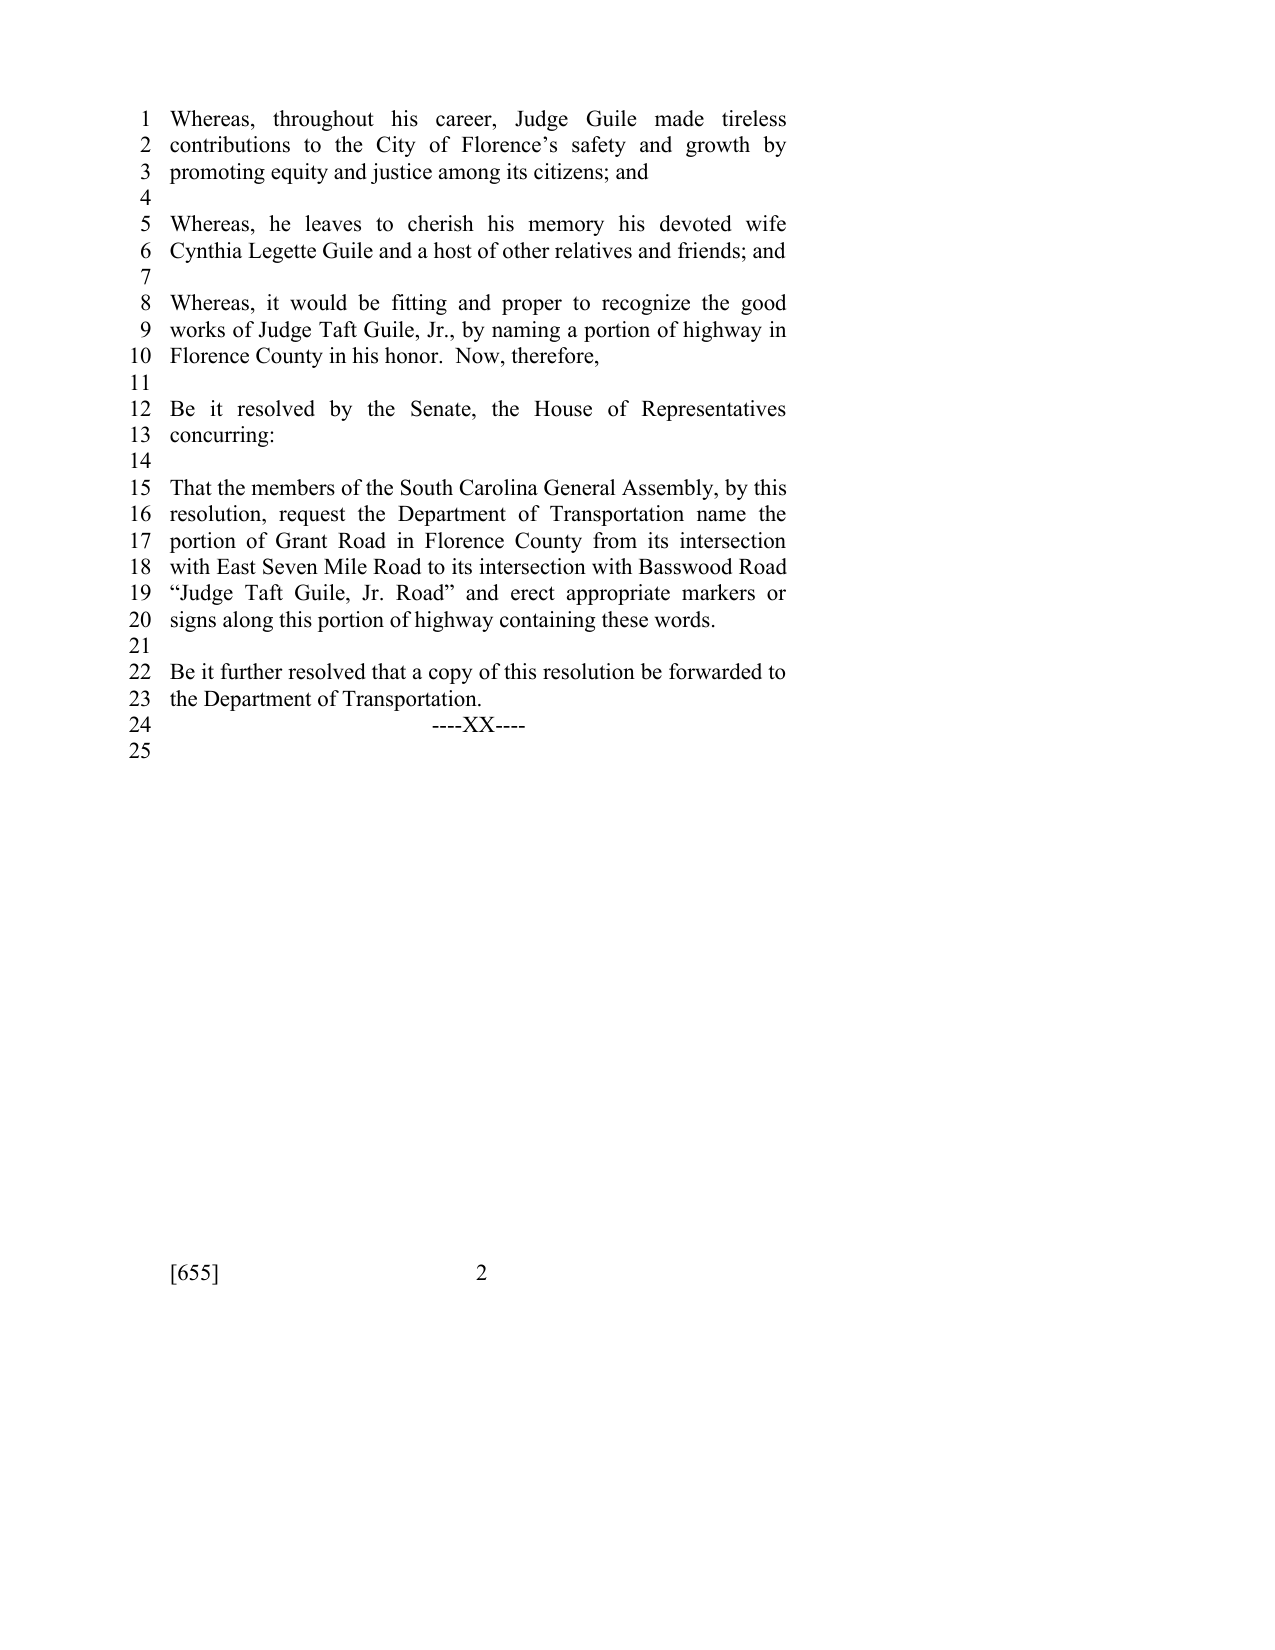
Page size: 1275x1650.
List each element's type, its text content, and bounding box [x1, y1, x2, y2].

text That the members of the South Carolina General Assembly, by this resolution, request the Department of Transportation name the portion of Grant Road in Florence County from its intersection with East Seven Mile Road to its intersection with Basswood Road “Judge Taft Guile, Jr. Road” and erect appropriate markers or signs along this portion of highway containing these words. [169, 474, 787, 632]
text Whereas, throughout his career, Judge Guile made tireless contributions to the City of Florence’s safety and growth by promoting equity and justice among its citizens; and [169, 105, 787, 184]
text ----XX---- [169, 711, 787, 737]
text Be it further resolved that a copy of this resolution be forwarded to the Department of Transportation. [169, 658, 787, 711]
text Be it resolved by the Senate, the House of Representatives concurring: [169, 395, 787, 448]
text Whereas, he leaves to cherish his memory his devoted wife Cynthia Legette Guile and a host of other relatives and friends; and [169, 210, 787, 263]
text Whereas, it would be fitting and proper to recognize the good works of Judge Taft Guile, Jr., by naming a portion of highway in Florence County in his honor. Now, therefore, [169, 289, 787, 368]
